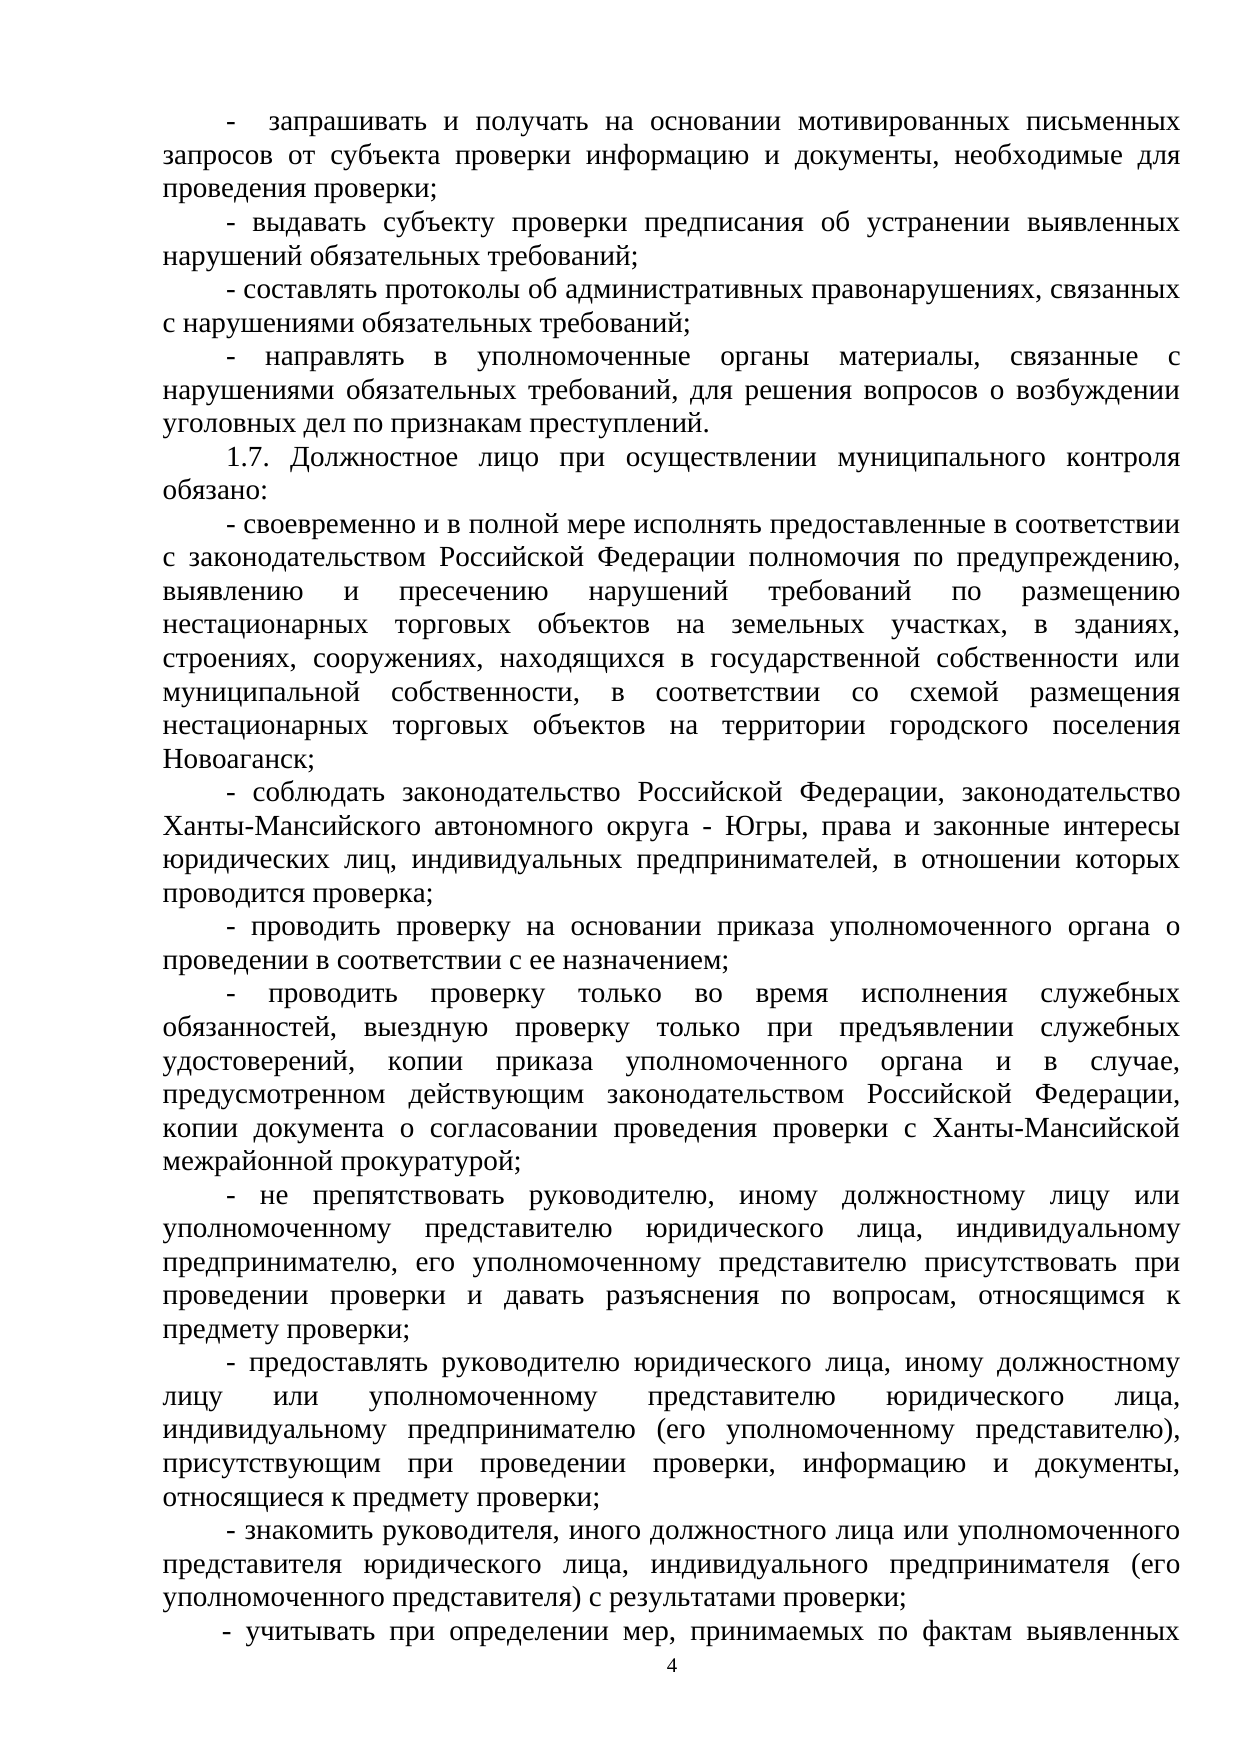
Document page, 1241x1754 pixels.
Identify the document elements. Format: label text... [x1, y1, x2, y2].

text - выдавать субъекту проверки предписания об устранении выявленных нарушений обязательных требований; [162, 204, 1181, 271]
text - направлять в уполномоченные органы материалы, связанные с нарушениями обязательных требований, для решения вопросов о возбуждении уголовных дел по признакам преступлений. [162, 338, 1181, 439]
text - знакомить руководителя, иного должностного лица или уполномоченного представителя юридического лица, индивидуального предпринимателя (его уполномоченного представителя) с результатами проверки; [162, 1512, 1181, 1613]
text - запрашивать и получать на основании мотивированных письменных запросов от субъекта проверки информацию и документы, необходимые для проведения проверки; [162, 103, 1181, 204]
text 1.7. Должностное лицо при осуществлении муниципального контроля обязано: [162, 439, 1181, 506]
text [162, 1613, 1181, 1646]
text - своевременно и в полной мере исполнять предоставленные в соответствии с законодательством Российской Федерации полномочия по предупреждению, выявлению и пресечению нарушений требований по размещению нестационарных торговых объектов на земельных участках, в зданиях, строениях, сооружениях, находящихся в государственной собственности или муниципальной собственности, в соответствии со схемой размещения нестационарных торговых объектов на территории городского поселения Новоаганск; [162, 506, 1181, 774]
text - составлять протоколы об административных правонарушениях, связанных с нарушениями обязательных требований; [162, 271, 1181, 338]
text - проводить проверку на основании приказа уполномоченного органа о проведении в соответствии с ее назначением; [162, 908, 1181, 976]
text - проводить проверку только во время исполнения служебных обязанностей, выездную проверку только при предъявлении служебных удостоверений, копии приказа уполномоченного органа и в случае, предусмотренном действующим законодательством Российской Федерации, копии документа о согласовании проведения проверки с Ханты-Мансийской межрайонной прокуратурой; [162, 976, 1181, 1177]
text - соблюдать законодательство Российской Федерации, законодательство Ханты-Мансийского автономного округа - Югры, права и законные интересы юридических лиц, индивидуальных предпринимателей, в отношении которых проводится проверка; [162, 774, 1181, 908]
text - предоставлять руководителю юридического лица, иному должностному лицу или уполномоченному представителю юридического лица, индивидуальному предпринимателю (его уполномоченному представителю), присутствующим при проведении проверки, информацию и документы, относящиеся к предмету проверки; [162, 1344, 1181, 1512]
text - не препятствовать руководителю, иному должностному лицу или уполномоченному представителю юридического лица, индивидуальному предпринимателю, его уполномоченному представителю присутствовать при проведении проверки и давать разъяснения по вопросам, относящимся к предмету проверки; [162, 1177, 1181, 1344]
